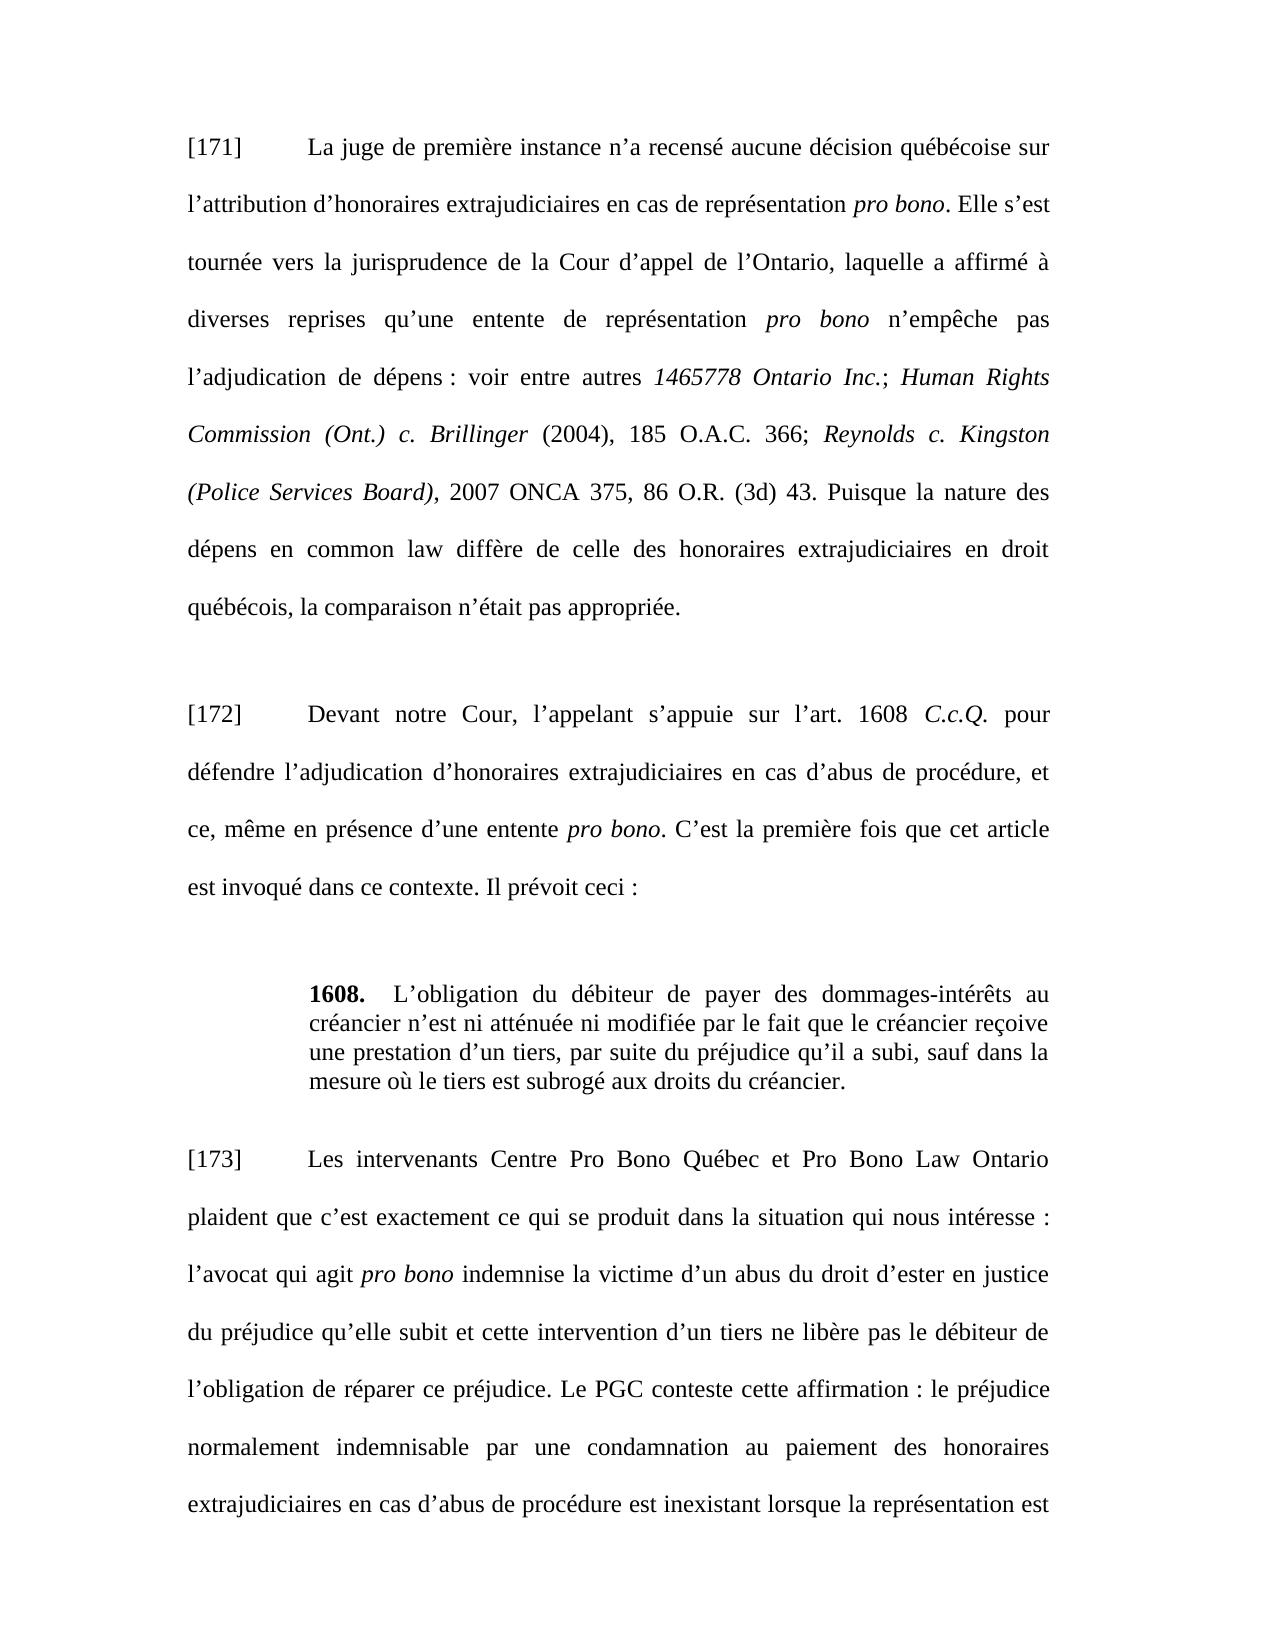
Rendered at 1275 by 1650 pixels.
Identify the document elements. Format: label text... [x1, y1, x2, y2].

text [187, 1144, 1050, 1518]
text 1608. L’obligation du débiteur de payer des dommages-intérêts au créancier n’est ni atténuée ni modifiée par le fait que le créancier reçoive une prestation d’un tiers, par suite du préjudice qu’il a subi, sauf dans la mesure où le tiers est subrogé aux droits du créancier. [309, 979, 1050, 1094]
text Devant notre Cour, l’appelant s’appuie sur l’art. 1608 C.c.Q. pour défendre l’adjudication d’honoraires extrajudiciaires en cas d’abus de procédure, et ce, même en présence d’une entente pro bono. C’est la première fois que cet article est invoqué dans ce contexte. Il prévoit ceci : [187, 699, 1050, 901]
text La juge de première instance n’a recensé aucune décision québécoise sur l’attribution d’honoraires extrajudiciaires en cas de représentation pro bono. Elle s’est tournée vers la jurisprudence de la Cour d’appel de l’Ontario, laquelle a affirmé à diverses reprises qu’une entente de représentation pro bono n’empêche pas l’adjudication de dépens : voir entre autres 1465778 Ontario Inc.; Human Rights Commission (Ont.) c. Brillinger (2004), 185 O.A.C. 366; Reynolds c. Kingston (Police Services Board), 2007 ONCA 375, 86 O.R. (3d) 43. Puisque la nature des dépens en common law diffère de celle des honoraires extrajudiciaires en droit québécois, la comparaison n’était pas appropriée. [187, 132, 1050, 621]
